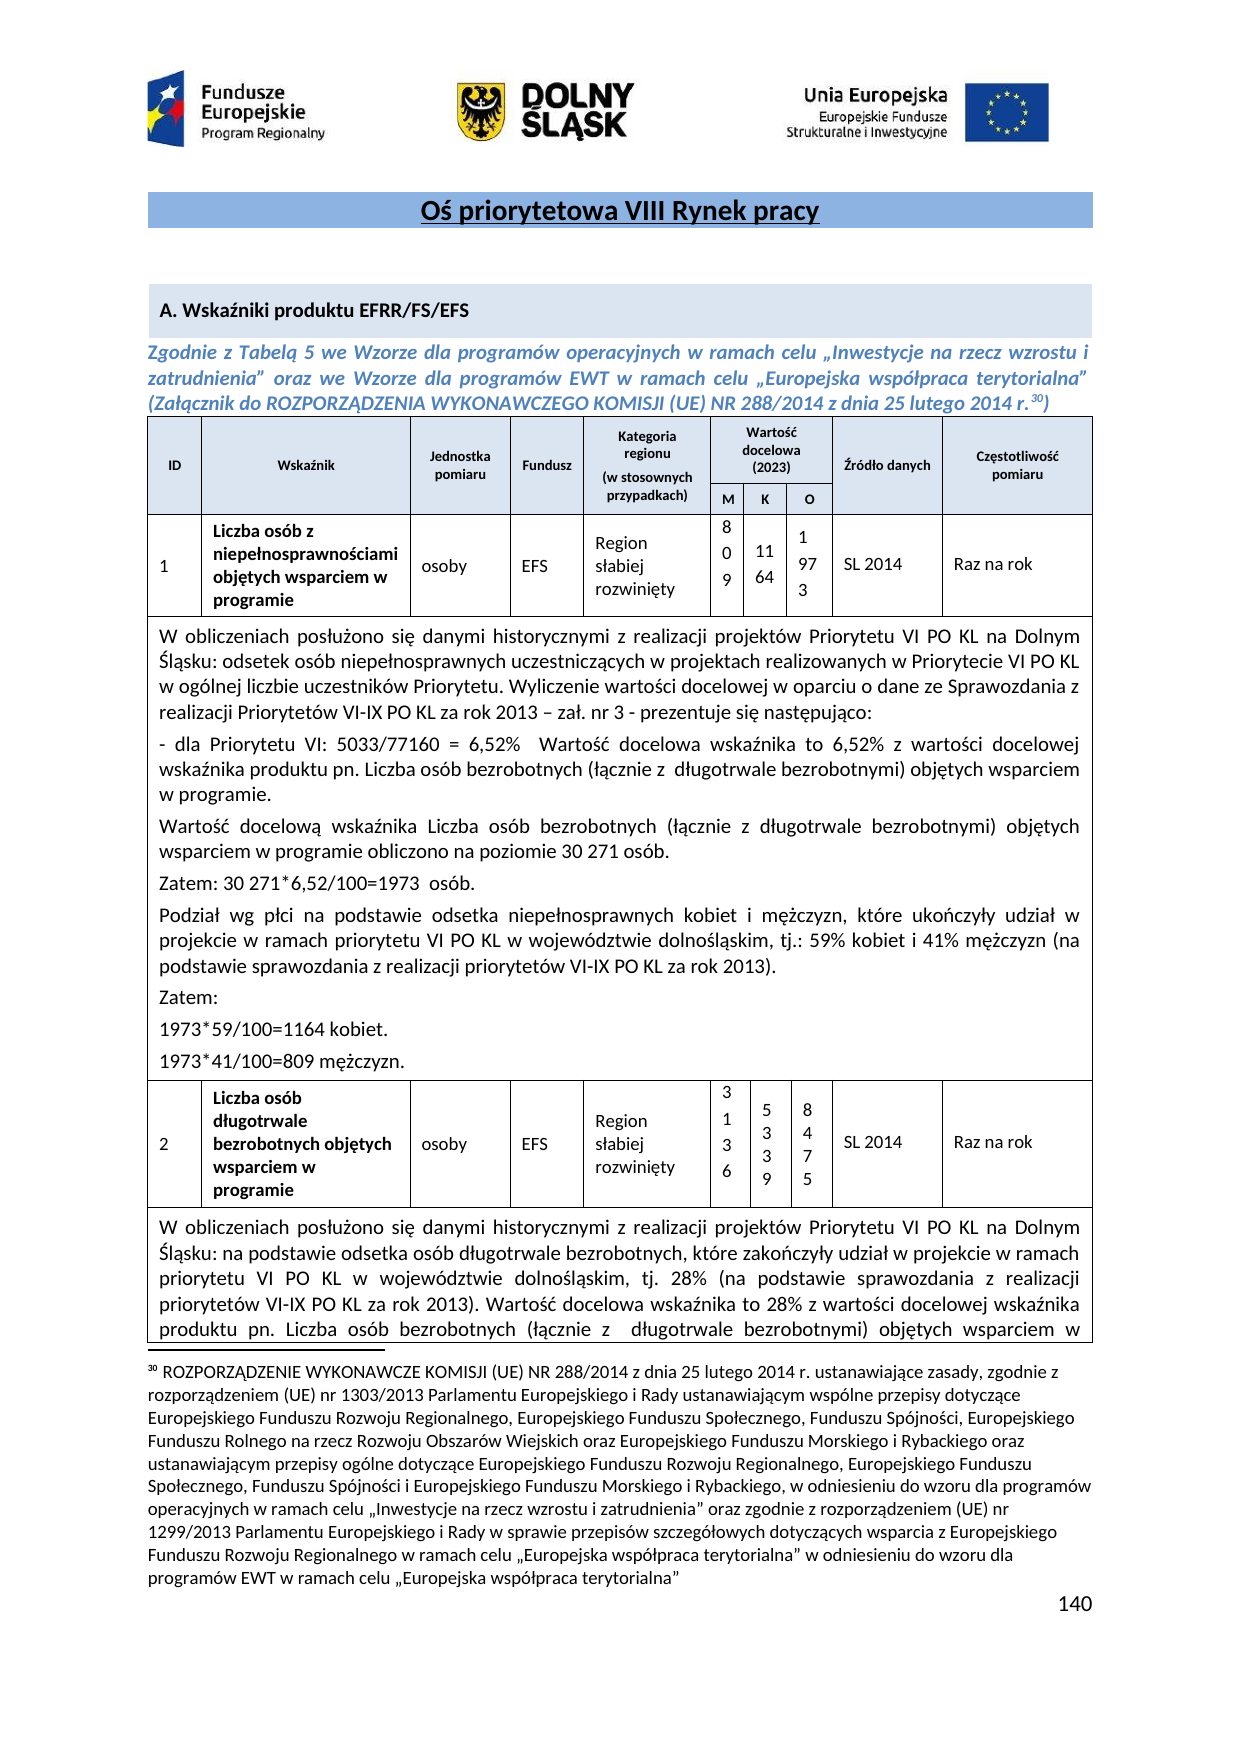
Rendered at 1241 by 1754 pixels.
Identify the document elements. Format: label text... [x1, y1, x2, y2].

table_cell Liczba osób z niepełnosprawnościami objętych wsparciem w programie [202, 515, 410, 616]
table_cell 1 973 [787, 515, 832, 616]
table_header Kategoria regionu (w stosownych przypadkach) [584, 417, 710, 514]
table_cell K [744, 484, 786, 514]
table_cell 1164 [744, 515, 786, 616]
table_cell 8 475 [792, 1081, 832, 1207]
table_cell Raz na rok [943, 515, 1092, 616]
table_cell W obliczeniach posłużono się danymi historycznymi z realizacji projektów Priorytetu VI PO KL na Dolnym Śląsku: odsetek osób niepełnosprawnych uczestniczących w projektach realizowanych w Priorytecie VI PO KL w ogólnej liczbie uczestników Priorytetu. Wyliczenie wartości docelowej w oparciu o dane ze Sprawozdania z realizacji Priorytetów VI-IX PO KL za rok 2013 – zał. nr 3 - prezentuje się następująco: - dla Priorytetu VI: 5033/77160 = 6,52% Wartość docelowa wskaźnika to 6,52% z wartości docelowej wskaźnika produktu pn. Liczba osób bezrobotnych (łącznie z długotrwale bezrobotnymi) objętych wsparciem w programie. Wartość docelową wskaźnika Liczba osób bezrobotnych (łącznie z długotrwale bezrobotnymi) objętych wsparciem w programie obliczono na poziomie 30 271 osób. Zatem: 30 271*6,52/100=1973 osób. Podział wg płci na podstawie odsetka niepełnosprawnych kobiet i mężczyzn, które ukończyły udział w projekcie w ramach priorytetu VI PO KL w województwie dolnośląskim, tj.: 59% kobiet i 41% mężczyzn (na podstawie sprawozdania z realizacji priorytetów VI-IX PO KL za rok 2013). Zatem: 1973*59/100=1164 kobiet. 1973*41/100=809 mężczyzn. [148, 617, 1092, 1079]
table_cell osoby [411, 515, 510, 616]
text Zgodnie z Tabelą 5 we Wzorze dla programów operacyjnych w ramach celu „Inwestycje na rzecz wzrostu i zatrudnienia” oraz we Wzorze dla programów EWT w ramach celu „Europejska współpraca terytorialna” (Załącznik do ROZPORZĄDZENIA WYKONAWCZEGO KOMISJI (UE) NR 288/2014 z dnia 25 lutego 2014 r.) [148, 340, 1093, 416]
table_cell Liczba osób długotrwale bezrobotnych objętych wsparciem w programie [202, 1081, 410, 1207]
table_cell 3136 [711, 1081, 750, 1207]
table_cell SL 2014 [833, 515, 942, 616]
table_header Wartość docelowa (2023) [711, 417, 832, 483]
table_cell osoby [411, 1081, 510, 1207]
table_cell SL 2014 [833, 1081, 942, 1207]
table_header Fundusz [511, 417, 583, 514]
table_cell EFS [511, 515, 583, 616]
table_header Częstotliwość pomiaru [943, 417, 1092, 514]
table_header A. Wskaźniki produktu EFRR/FS/EFS [149, 284, 1092, 338]
table_cell 1 [148, 515, 201, 616]
table_cell 809 [711, 515, 743, 616]
table_cell Raz na rok [943, 1081, 1092, 1207]
table_header Źródło danych [833, 417, 942, 514]
table_cell M [711, 484, 743, 514]
table_cell Region słabiej rozwinięty [584, 515, 710, 616]
table_cell Region słabiej rozwinięty [584, 1081, 710, 1207]
table_cell EFS [511, 1081, 583, 1207]
table_cell 2 [148, 1081, 201, 1207]
picture [147, 70, 1049, 147]
table_header Wskaźnik [202, 417, 410, 514]
table_cell O [787, 484, 832, 514]
subtitle Oś priorytetowa VIII Rynek pracy [148, 192, 1093, 228]
table_header ID [148, 417, 201, 514]
table_header Jednostka pomiaru [411, 417, 510, 514]
table_cell 5339 [751, 1081, 791, 1207]
